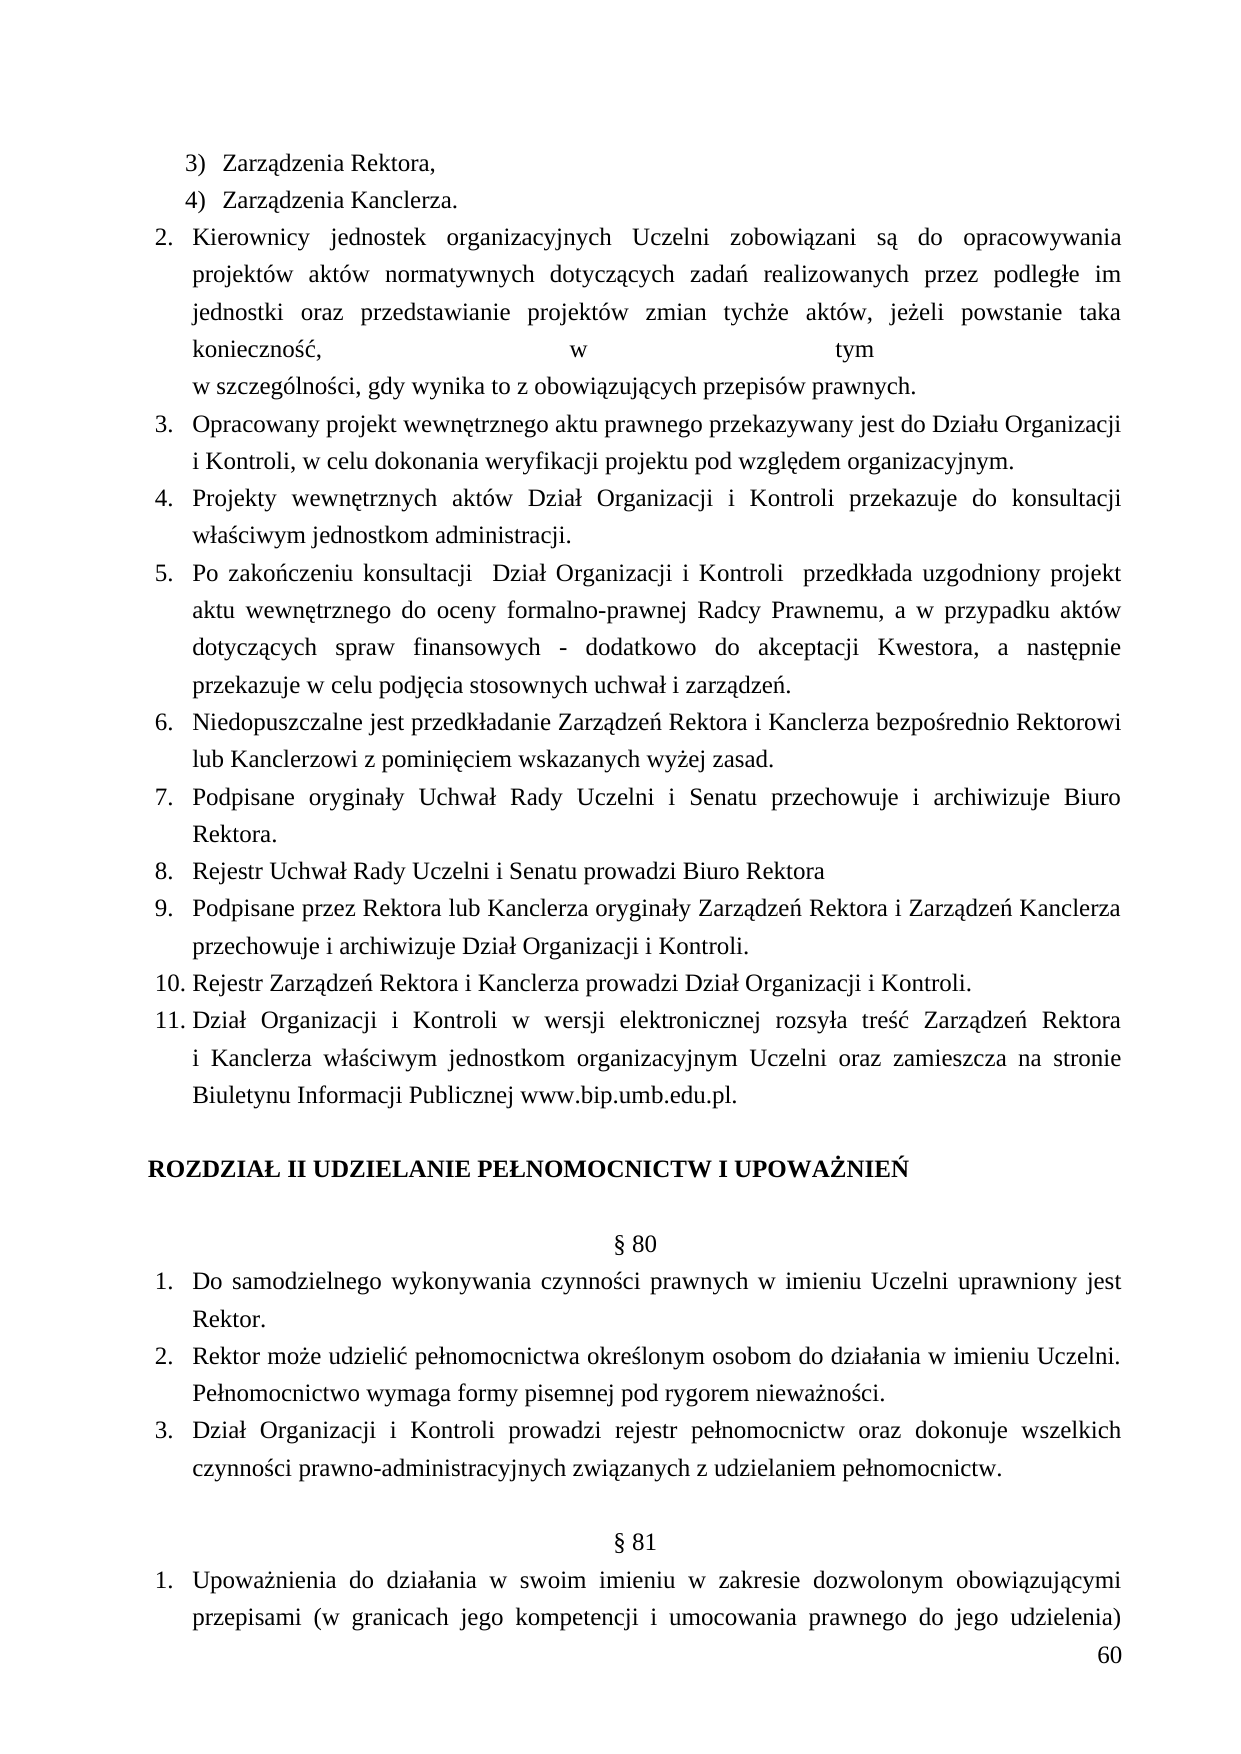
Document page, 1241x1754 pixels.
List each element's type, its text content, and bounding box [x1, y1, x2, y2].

list Niedopuszczalne jest przedkładanie Zarządzeń Rektora i Kanclerza bezpośrednio Rektorowi lub Kanclerzowi z pominięciem wskazanych wyżej zasad. [154, 707, 1122, 773]
list Rektor może udzielić pełnomocnictwa określonym osobom do działania w imieniu Uczelni. Pełnomocnictwo wymaga formy pisemnej pod rygorem nieważności. [154, 1341, 1122, 1407]
list Kierownicy jednostek organizacyjnych Uczelni zobowiązani są do opracowywania projektów aktów normatywnych dotyczących zadań realizowanych przez podległe im jednostki oraz przedstawianie projektów zmian tychże aktów, jeżeli powstanie taka konieczność, w tym w szczególności, gdy wynika to z obowiązujących przepisów prawnych. [154, 222, 1122, 400]
list Do samodzielnego wykonywania czynności prawnych w imieniu Uczelni uprawniony jest Rektor. [154, 1266, 1122, 1332]
text § 80 [148, 1229, 1122, 1258]
list Podpisane oryginały Uchwał Rady Uczelni i Senatu przechowuje i archiwizuje Biuro Rektora. [154, 782, 1122, 848]
list Zarządzenia Kanclerza. [185, 185, 1122, 214]
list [154, 1565, 1122, 1631]
list Opracowany projekt wewnętrznego aktu prawnego przekazywany jest do Działu Organizacji i Kontroli, w celu dokonania weryfikacji projektu pod względem organizacyjnym. [154, 409, 1122, 475]
list Dział Organizacji i Kontroli w wersji elektronicznej rozsyła treść Zarządzeń Rektora i Kanclerza właściwym jednostkom organizacyjnym Uczelni oraz zamieszcza na stronie Biuletynu Informacji Publicznej www.bip.umb.edu.pl. [154, 1005, 1122, 1109]
list Dział Organizacji i Kontroli prowadzi rejestr pełnomocnictw oraz dokonuje wszelkich czynności prawno-administracyjnych związanych z udzielaniem pełnomocnictw. [154, 1416, 1122, 1482]
list Rejestr Uchwał Rady Uczelni i Senatu prowadzi Biuro Rektora [154, 856, 1122, 885]
text § 81 [148, 1527, 1122, 1556]
list Po zakończeniu konsultacji Dział Organizacji i Kontroli przedkłada uzgodniony projekt aktu wewnętrznego do oceny formalno-prawnej Radcy Prawnemu, a w przypadku aktów dotyczących spraw finansowych - dodatkowo do akceptacji Kwestora, a następnie przekazuje w celu podjęcia stosownych uchwał i zarządzeń. [154, 558, 1122, 698]
list Projekty wewnętrznych aktów Dział Organizacji i Kontroli przekazuje do konsultacji właściwym jednostkom administracji. [154, 483, 1122, 549]
list Rejestr Zarządzeń Rektora i Kanclerza prowadzi Dział Organizacji i Kontroli. [154, 968, 1122, 997]
subtitle ROZDZIAŁ II UDZIELANIE PEŁNOMOCNICTW I UPOWAŻNIEŃ [148, 1117, 1122, 1183]
list Podpisane przez Rektora lub Kanclerza oryginały Zarządzeń Rektora i Zarządzeń Kanclerza przechowuje i archiwizuje Dział Organizacji i Kontroli. [154, 893, 1122, 959]
list Zarządzenia Rektora, [185, 148, 1122, 176]
